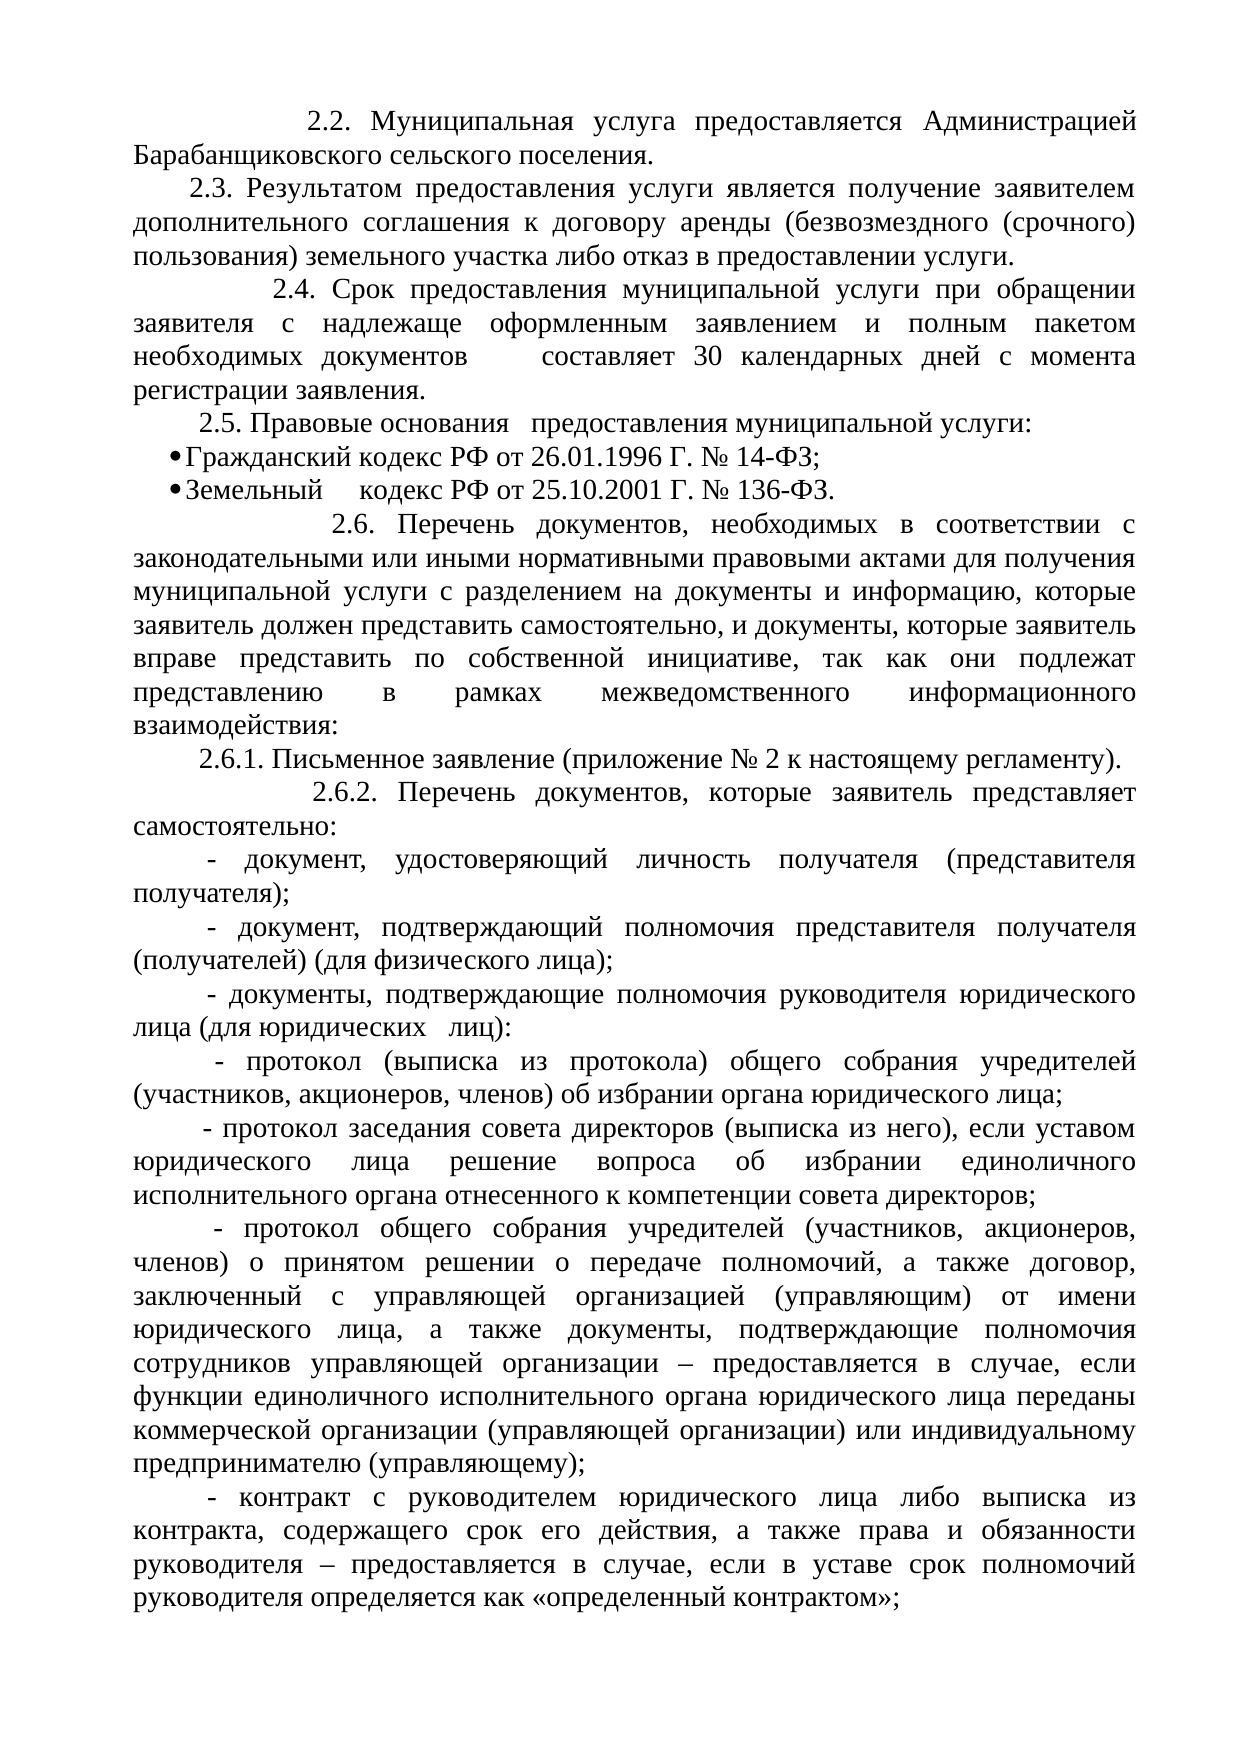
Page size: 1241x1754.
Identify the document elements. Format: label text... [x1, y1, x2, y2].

text 2.3. Результатом предоставления услуги является получение заявителем дополнительного соглашения к договору аренды (безвозмездного (срочного) пользования) земельного участка либо отказ в предоставлении услуги. [133, 171, 1137, 271]
list Земельный кодекс РФ от 25.10.2001 Г. № 136-ФЗ. [170, 472, 1137, 506]
text - протокол заседания совета директоров (выписка из него), если уставом юридического лица решение вопроса об избрании единоличного исполнительного органа отнесенного к компетенции совета директоров; [133, 1110, 1137, 1211]
text 2.6.2. Перечень документов, которые заявитель представляет самостоятельно: [133, 774, 1137, 842]
text 2.6. Перечень документов, необходимых в соответствии с законодательными или иными нормативными правовыми актами для получения муниципальной услуги с разделением на документы и информацию, которые заявитель должен представить самостоятельно, и документы, которые заявитель вправе представить по собственной инициативе, так как они подлежат представлению в рамках межведомственного информационного взаимодействия: [133, 506, 1137, 741]
text 2.4. Срок предоставления муниципальной услуги при обращении заявителя с надлежаще оформленным заявлением и полным пакетом необходимых документов составляет 30 календарных дней с момента регистрации заявления. [133, 271, 1137, 405]
text - контракт с руководителем юридического лица либо выписка из контракта, содержащего срок его действия, а также права и обязанности руководителя – предоставляется в случае, если в уставе срок полномочий руководителя определяется как «определенный контрактом»; [133, 1479, 1137, 1613]
list - документы, подтверждающие полномочия руководителя юридического лица (для юридических лиц): [133, 976, 1137, 1043]
list Гражданский кодекс РФ от 26.01.1996 Г. № 14-ФЗ; [170, 439, 1137, 472]
list - документ, удостоверяющий личность получателя (представителя получателя); [133, 842, 1137, 909]
text 2.5. Правовые основания предоставления муниципальной услуги: [133, 405, 1137, 439]
text 2.6.1. Письменное заявление (приложение № 2 к настоящему регламенту). [133, 741, 1137, 774]
text 2.2. Муниципальная услуга предоставляется Администрацией Барабанщиковского сельского поселения. [133, 103, 1137, 171]
text - протокол (выписка из протокола) общего собрания учредителей (участников, акционеров, членов) об избрании органа юридического лица; [133, 1043, 1137, 1110]
list - документ, подтверждающий полномочия представителя получателя (получателей) (для физического лица); [133, 909, 1137, 976]
text - протокол общего собрания учредителей (участников, акционеров, членов) о принятом решении о передаче полномочий, а также договор, заключенный с управляющей организацией (управляющим) от имени юридического лица, а также документы, подтверждающие полномочия сотрудников управляющей организации – предоставляется в случае, если функции единоличного исполнительного органа юридического лица переданы коммерческой организации (управляющей организации) или индивидуальному предпринимателю (управляющему); [133, 1211, 1137, 1479]
